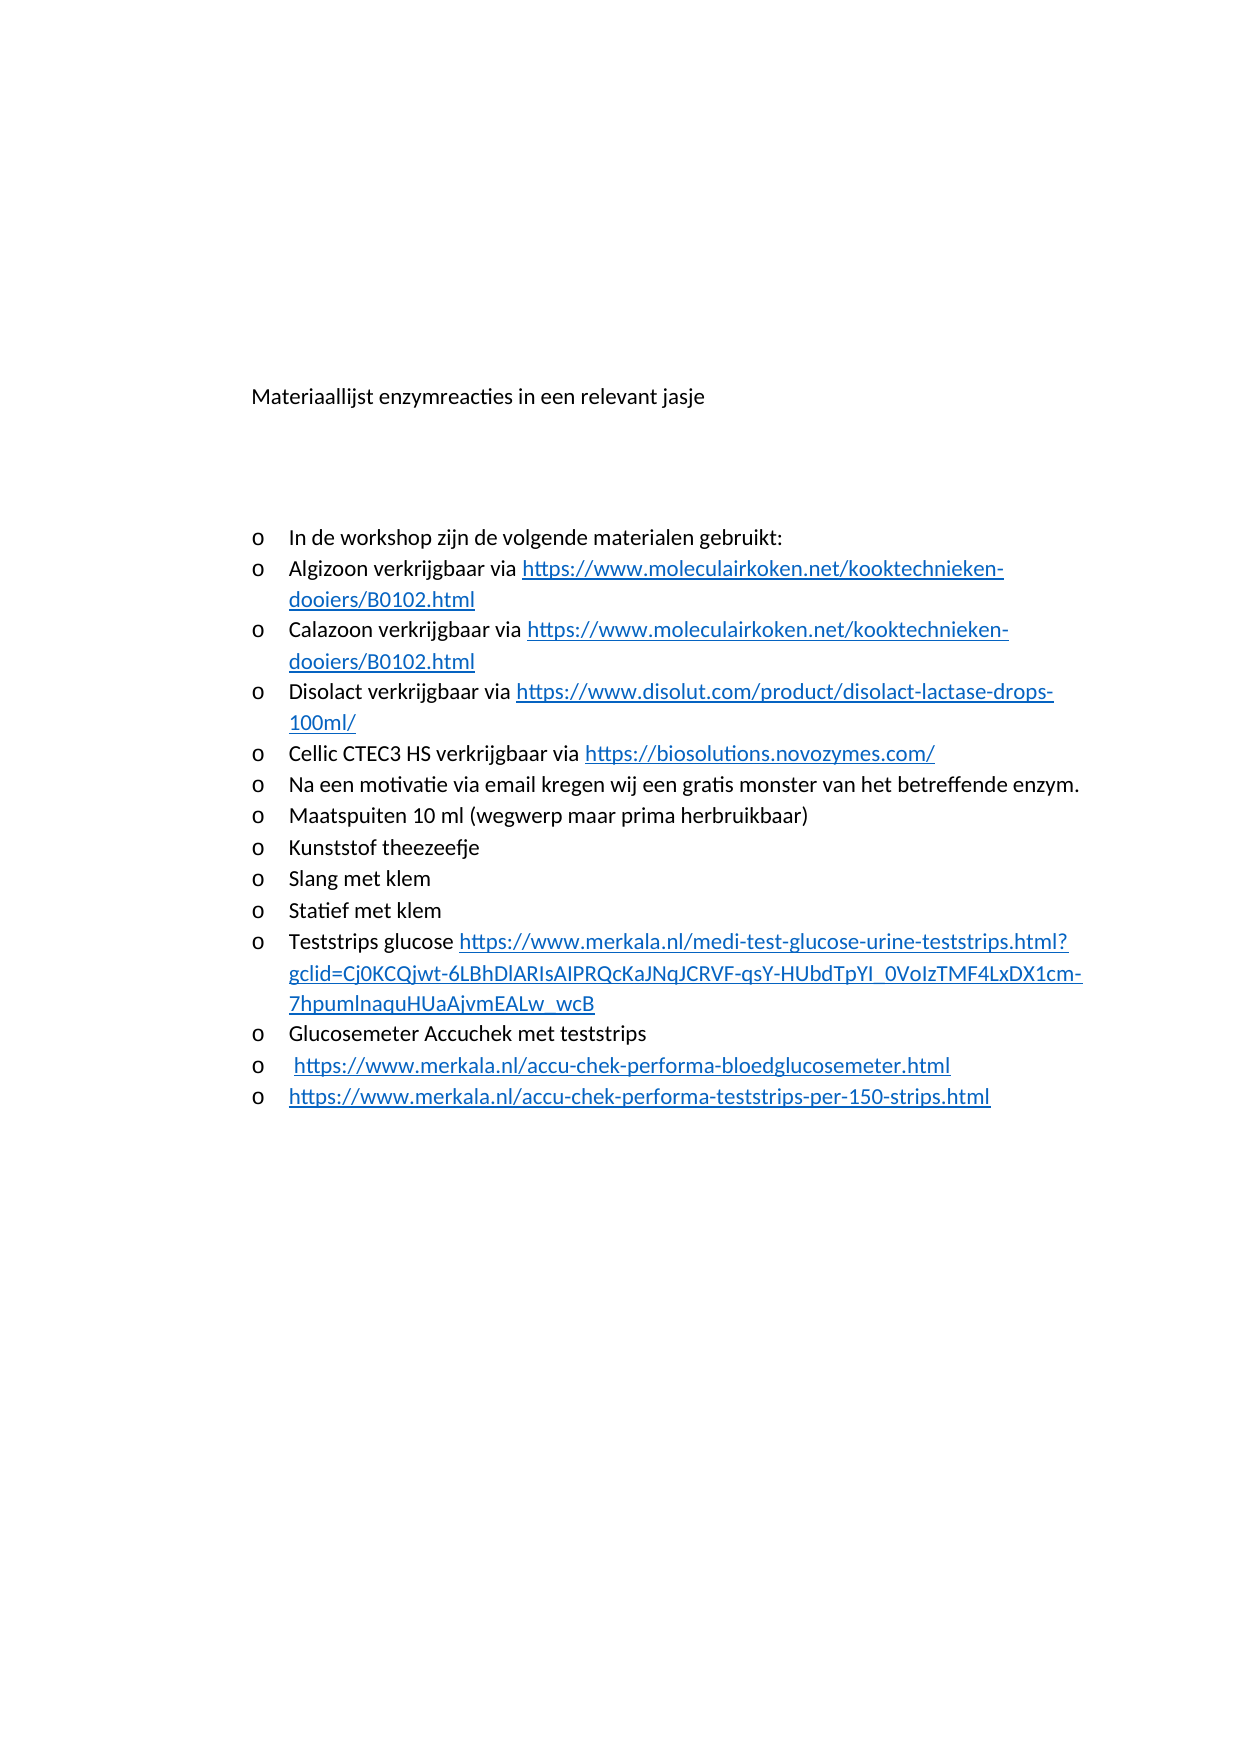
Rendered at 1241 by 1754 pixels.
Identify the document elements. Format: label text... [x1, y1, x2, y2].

list Disolact verkrijgbaar via https://www.disolut.com/product/disolact-lactase-drops-100ml/ [251, 677, 1093, 737]
list Kunststof theezeefje [251, 833, 1093, 862]
list Glucosemeter Accuchek met teststrips [251, 1019, 1093, 1048]
list Algizoon verkrijgbaar via https://www.moleculairkoken.net/kooktechnieken-dooiers/B0102.html [251, 554, 1093, 613]
list Na een motivatie via email kregen wij een gratis monster van het betreffende enzym. [251, 770, 1093, 799]
list Cellic CTEC3 HS verkrijgbaar via https://biosolutions.novozymes.com/ [251, 739, 1093, 768]
list https://www.merkala.nl/accu-chek-performa-teststrips-per-150-strips.html [251, 1082, 1093, 1111]
list Teststrips glucose https://www.merkala.nl/medi-test-glucose-urine-teststrips.html?gclid=Cj0KCQjwt-6LBhDlARIsAIPRQcKaJNqJCRVF-qsY-HUbdTpYI_0VoIzTMF4LxDX1cm-7hpumlnaquHUaAjvmEALw_wcB [251, 927, 1093, 1017]
list https://www.merkala.nl/accu-chek-performa-bloedglucosemeter.html [251, 1051, 1093, 1080]
list Calazoon verkrijgbaar via https://www.moleculairkoken.net/kooktechnieken-dooiers/B0102.html [251, 616, 1093, 675]
text Materiaallijst enzymreacties in een relevant jasje [251, 382, 1093, 410]
list Statief met klem [251, 896, 1093, 925]
list Slang met klem [251, 864, 1093, 894]
list Maatspuiten 10 ml (wegwerp maar prima herbruikbaar) [251, 802, 1093, 831]
list In de workshop zijn de volgende materialen gebruikt: [251, 523, 1093, 552]
